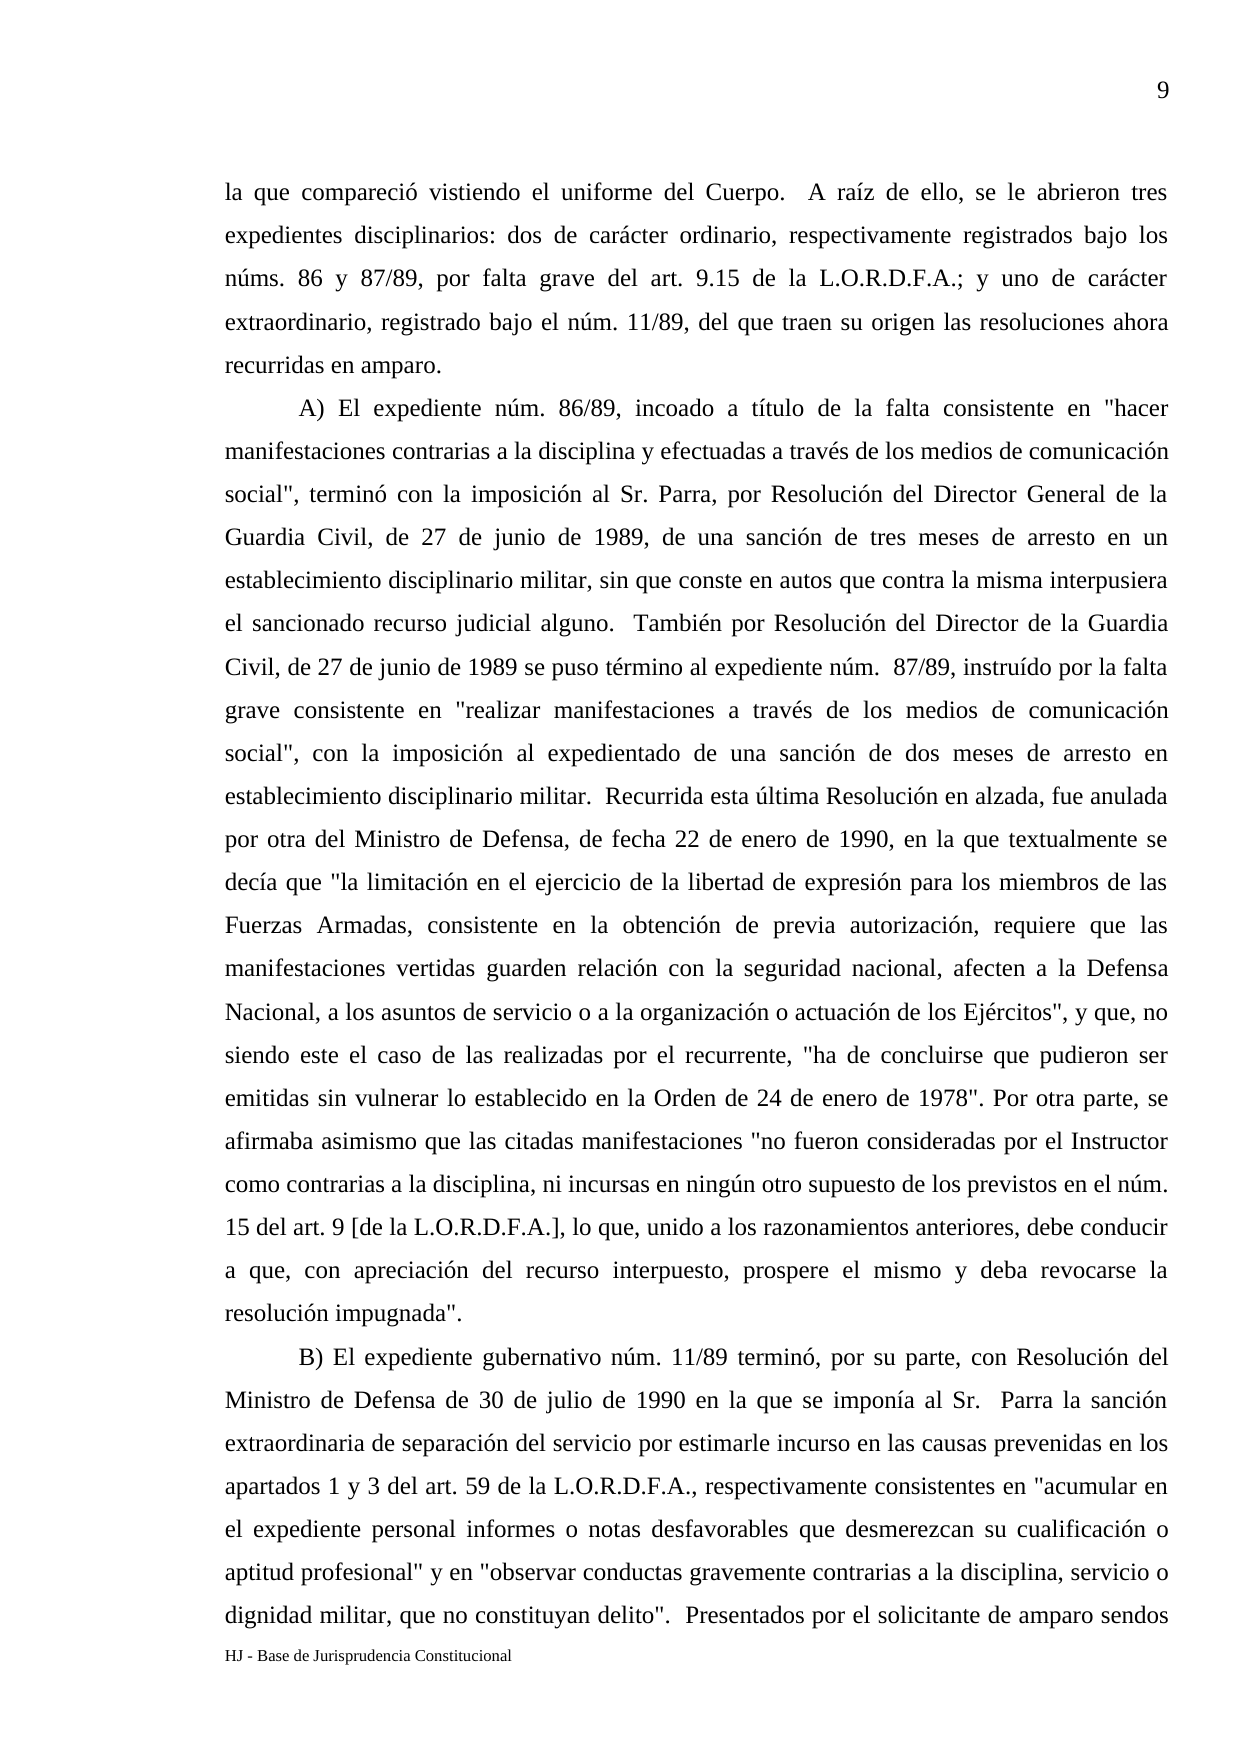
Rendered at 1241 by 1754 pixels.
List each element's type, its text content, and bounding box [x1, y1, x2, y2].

text A) El expediente núm. 86/89, incoado a título de la falta consistente en "hacer manifestaciones contrarias a la disciplina y efectuadas a través de los medios de comunicación social", terminó con la imposición al Sr. Parra, por Resolución del Director General de la Guardia Civil, de 27 de junio de 1989, de una sanción de tres meses de arresto en un establecimiento disciplinario militar, sin que conste en autos que contra la misma interpusiera el sancionado recurso judicial alguno. También por Resolución del Director de la Guardia Civil, de 27 de junio de 1989 se puso término al expediente núm. 87/89, instruído por la falta grave consistente en "realizar manifestaciones a través de los medios de comunicación social", con la imposición al expedientado de una sanción de dos meses de arresto en establecimiento disciplinario militar. Recurrida esta última Resolución en alzada, fue anulada por otra del Ministro de Defensa, de fecha 22 de enero de 1990, en la que textualmente se decía que "la limitación en el ejercicio de la libertad de expresión para los miembros de las Fuerzas Armadas, consistente en la obtención de previa autorización, requiere que las manifestaciones vertidas guarden relación con la seguridad nacional, afecten a la Defensa Nacional, a los asuntos de servicio o a la organización o actuación de los Ejércitos", y que, no siendo este el caso de las realizadas por el recurrente, "ha de concluirse que pudieron ser emitidas sin vulnerar lo establecido en la Orden de 24 de enero de 1978". Por otra parte, se afirmaba asimismo que las citadas manifestaciones "no fueron consideradas por el Instructor como contrarias a la disciplina, ni incursas en ningún otro supuesto de los previstos en el núm. 15 del art. 9 [de la L.O.R.D.F.A.], lo que, unido a los razonamientos anteriores, debe conducir a que, con apreciación del recurso interpuesto, prospere el mismo y deba revocarse la resolución impugnada". [224, 393, 1169, 1327]
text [224, 177, 1169, 378]
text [224, 1342, 1169, 1629]
